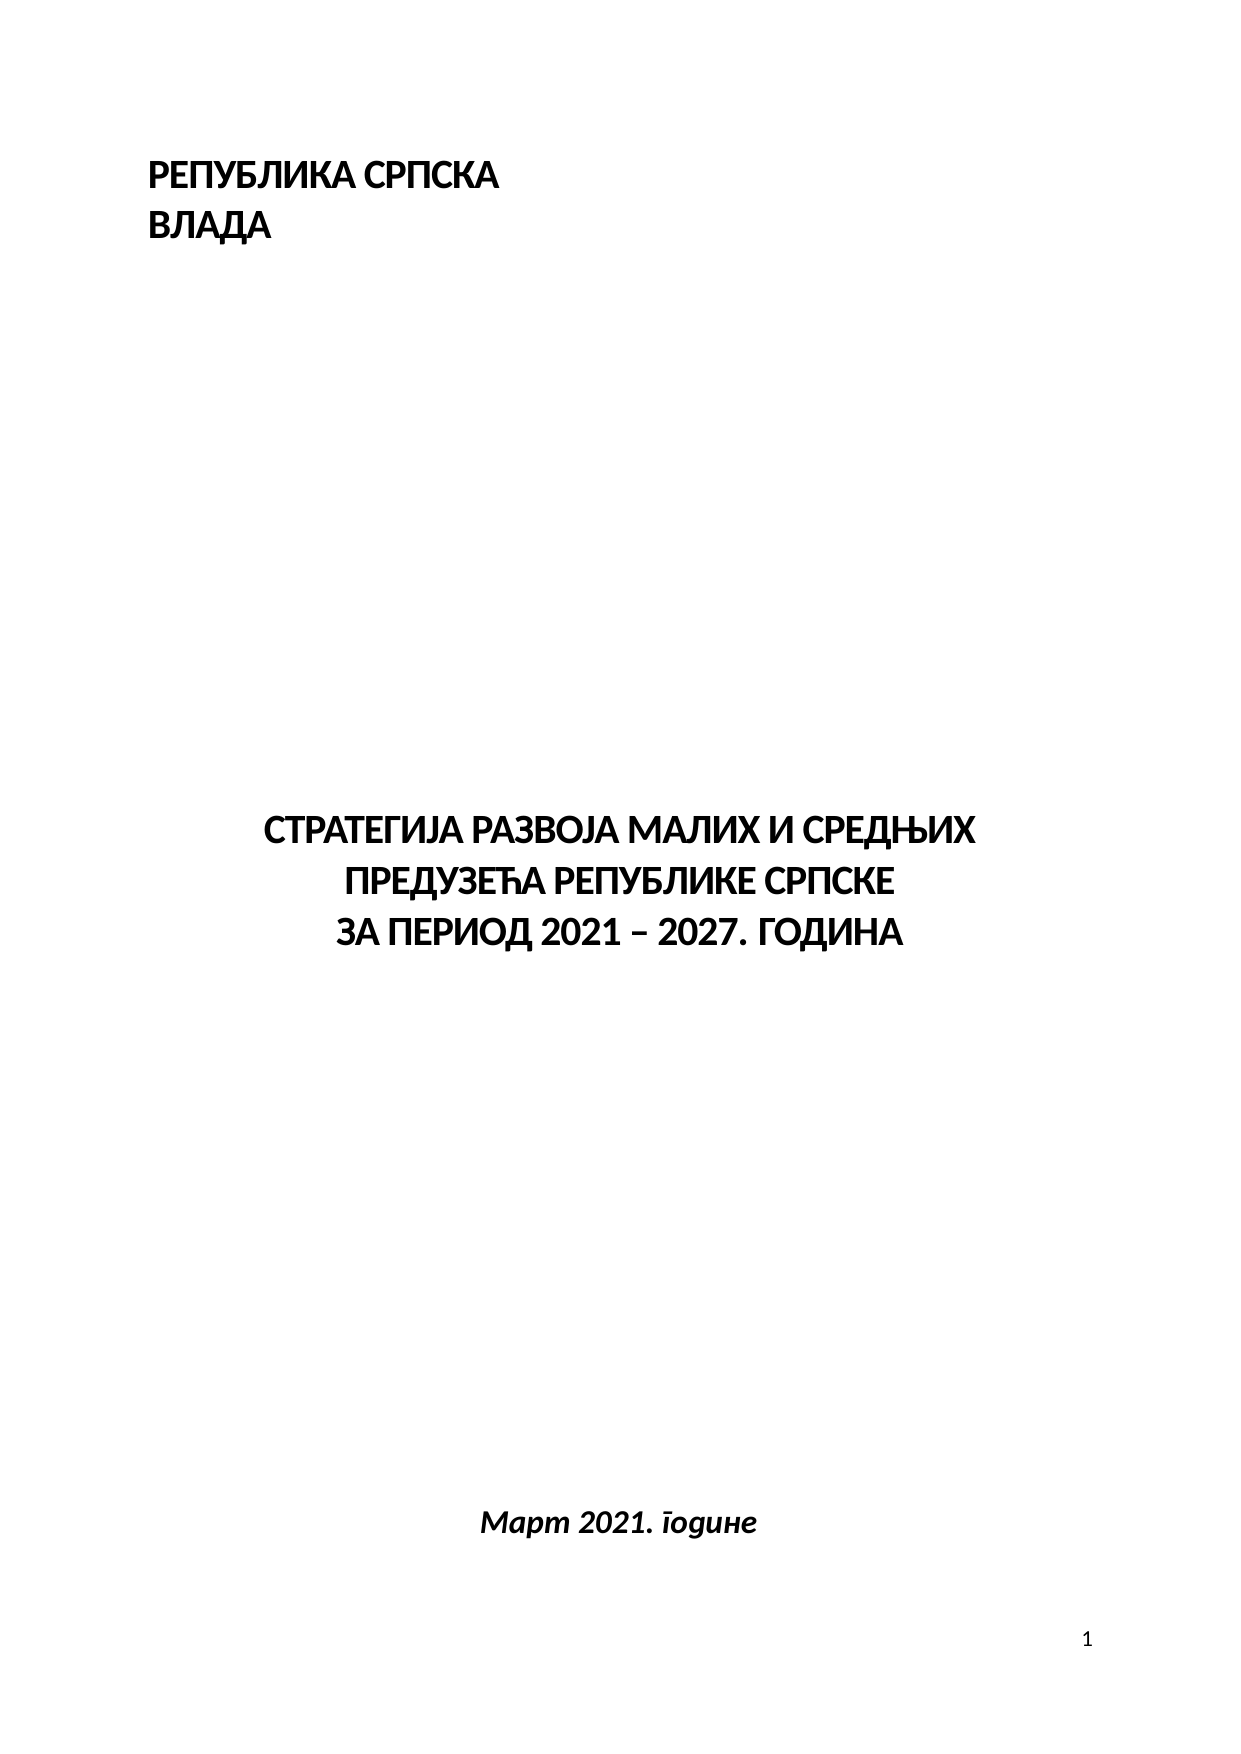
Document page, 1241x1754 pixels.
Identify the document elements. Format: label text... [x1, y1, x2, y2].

title РЕПУБЛИКА СРПСКА [148, 148, 1093, 198]
title ВЛАДА [148, 198, 1093, 249]
title СТРАТЕГИЈА РАЗВОЈА МАЛИХ И СРЕДЊИХ [148, 803, 1093, 854]
text Март 2021. године [148, 1501, 1093, 1542]
title ЗА ПЕРИОД 2021 – 2027. ГОДИНА [148, 905, 1093, 956]
title ПРЕДУЗЕЋА РЕПУБЛИКЕ СРПСКЕ [148, 854, 1093, 905]
